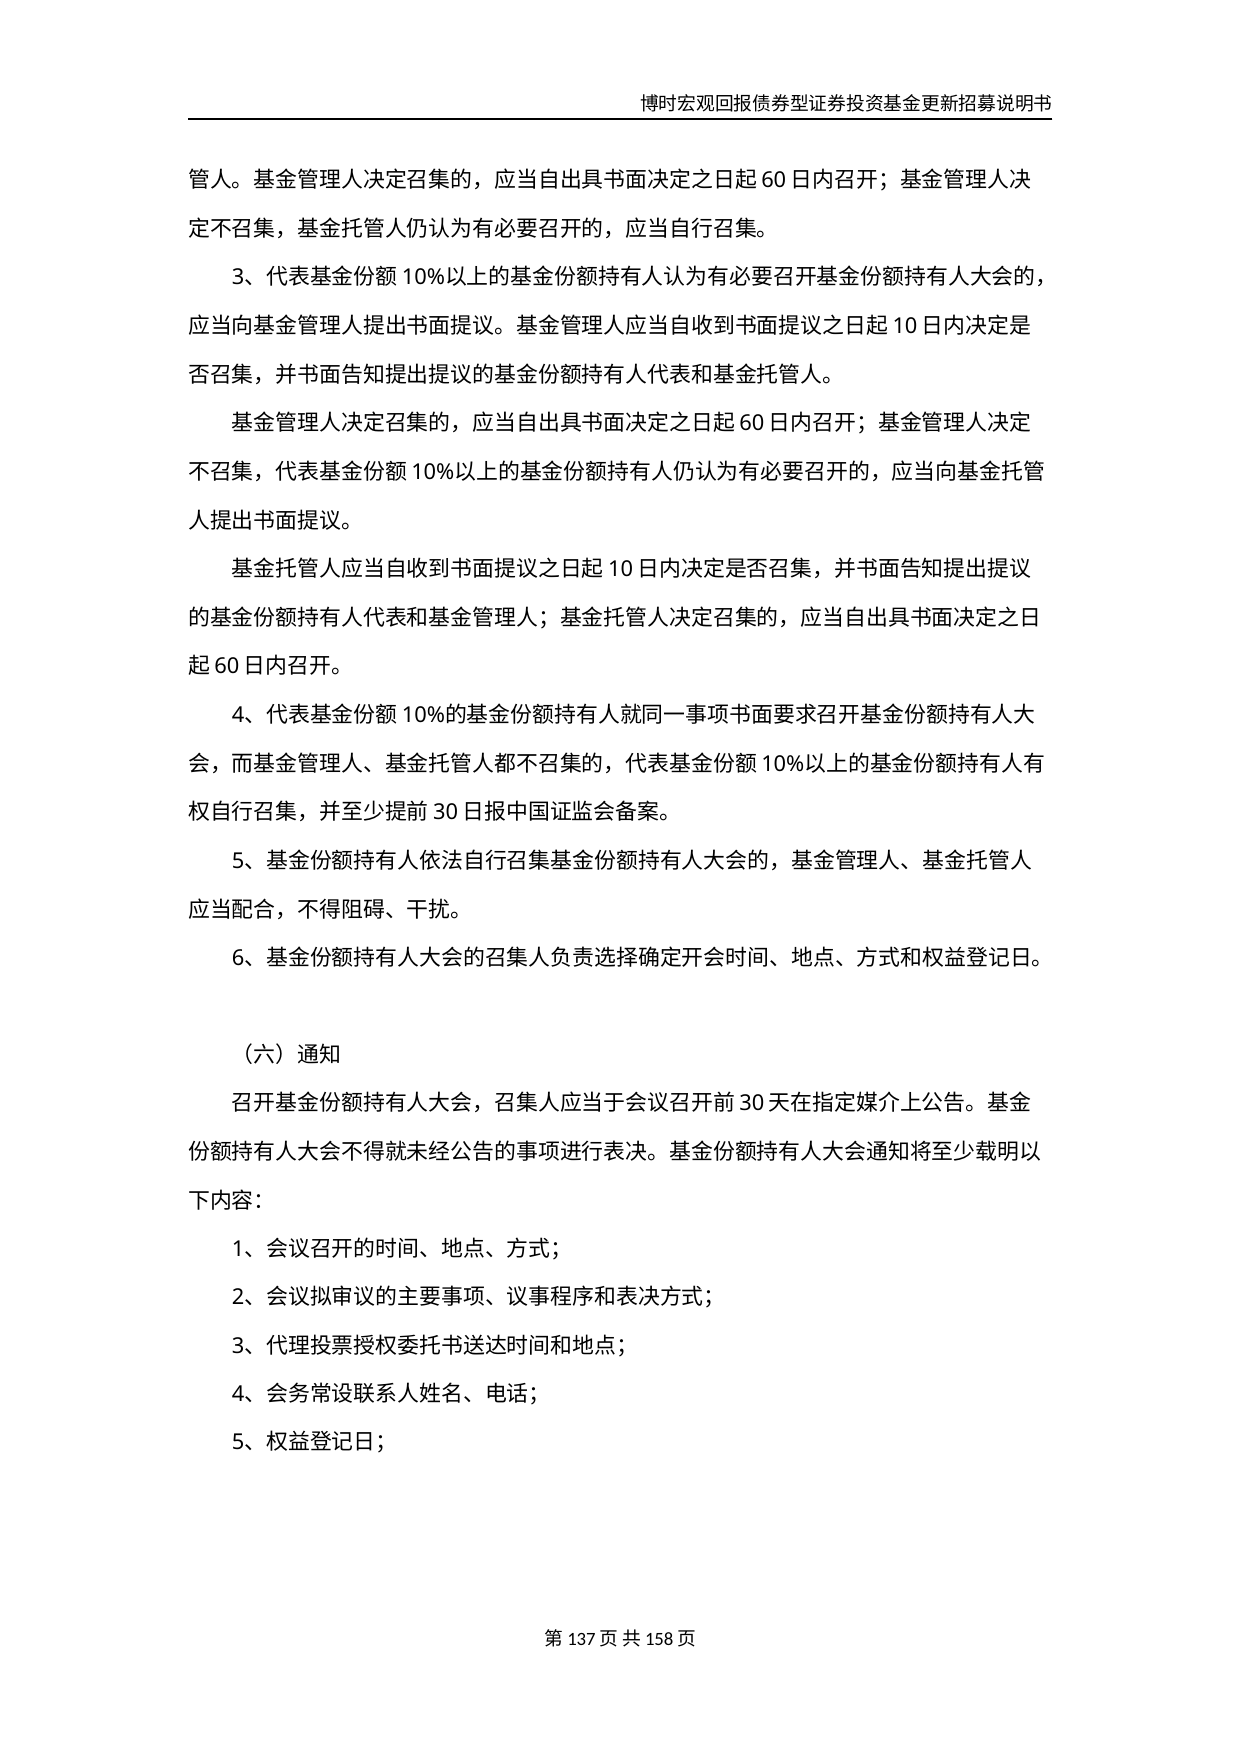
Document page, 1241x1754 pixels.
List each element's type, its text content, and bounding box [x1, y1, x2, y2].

text 5、基金份额持有人依法自行召集基金份额持有人大会的，基金管理人、基金托管人应当配合，不得阻碍、干扰。 [188, 842, 1052, 924]
text 基金托管人应当自收到书面提议之日起10日内决定是否召集，并书面告知提出提议的基金份额持有人代表和基金管理人；基金托管人决定召集的，应当自出具书面决定之日起60日内召开。 [188, 551, 1052, 681]
text 基金管理人决定召集的，应当自出具书面决定之日起60日内召开；基金管理人决定不召集，代表基金份额10%以上的基金份额持有人仍认为有必要召开的，应当向基金托管人提出书面提议。 [188, 405, 1052, 535]
text 4、会务常设联系人姓名、电话； [188, 1376, 1052, 1408]
text 6、基金份额持有人大会的召集人负责选择确定开会时间、地点、方式和权益登记日。 [188, 939, 1052, 1021]
text 3、代表基金份额10%以上的基金份额持有人认为有必要召开基金份额持有人大会的，应当向基金管理人提出书面提议。基金管理人应当自收到书面提议之日起10日内决定是否召集，并书面告知提出提议的基金份额持有人代表和基金托管人。 [188, 259, 1052, 389]
text 4、代表基金份额10%的基金份额持有人就同一事项书面要求召开基金份额持有人大会，而基金管理人、基金托管人都不召集的，代表基金份额10%以上的基金份额持有人有权自行召集，并至少提前30日报中国证监会备案。 [188, 697, 1052, 827]
text 2、会议拟审议的主要事项、议事程序和表决方式； [188, 1279, 1052, 1312]
text 1、会议召开的时间、地点、方式； [188, 1231, 1052, 1263]
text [188, 162, 1052, 243]
text （六）通知 [188, 1037, 1052, 1069]
text 5、权益登记日； [188, 1424, 1052, 1457]
text 召开基金份额持有人大会，召集人应当于会议召开前30天在指定媒介上公告。基金份额持有人大会不得就未经公告的事项进行表决。基金份额持有人大会通知将至少载明以下内容： [188, 1085, 1052, 1215]
text 3、代理投票授权委托书送达时间和地点； [188, 1327, 1052, 1360]
